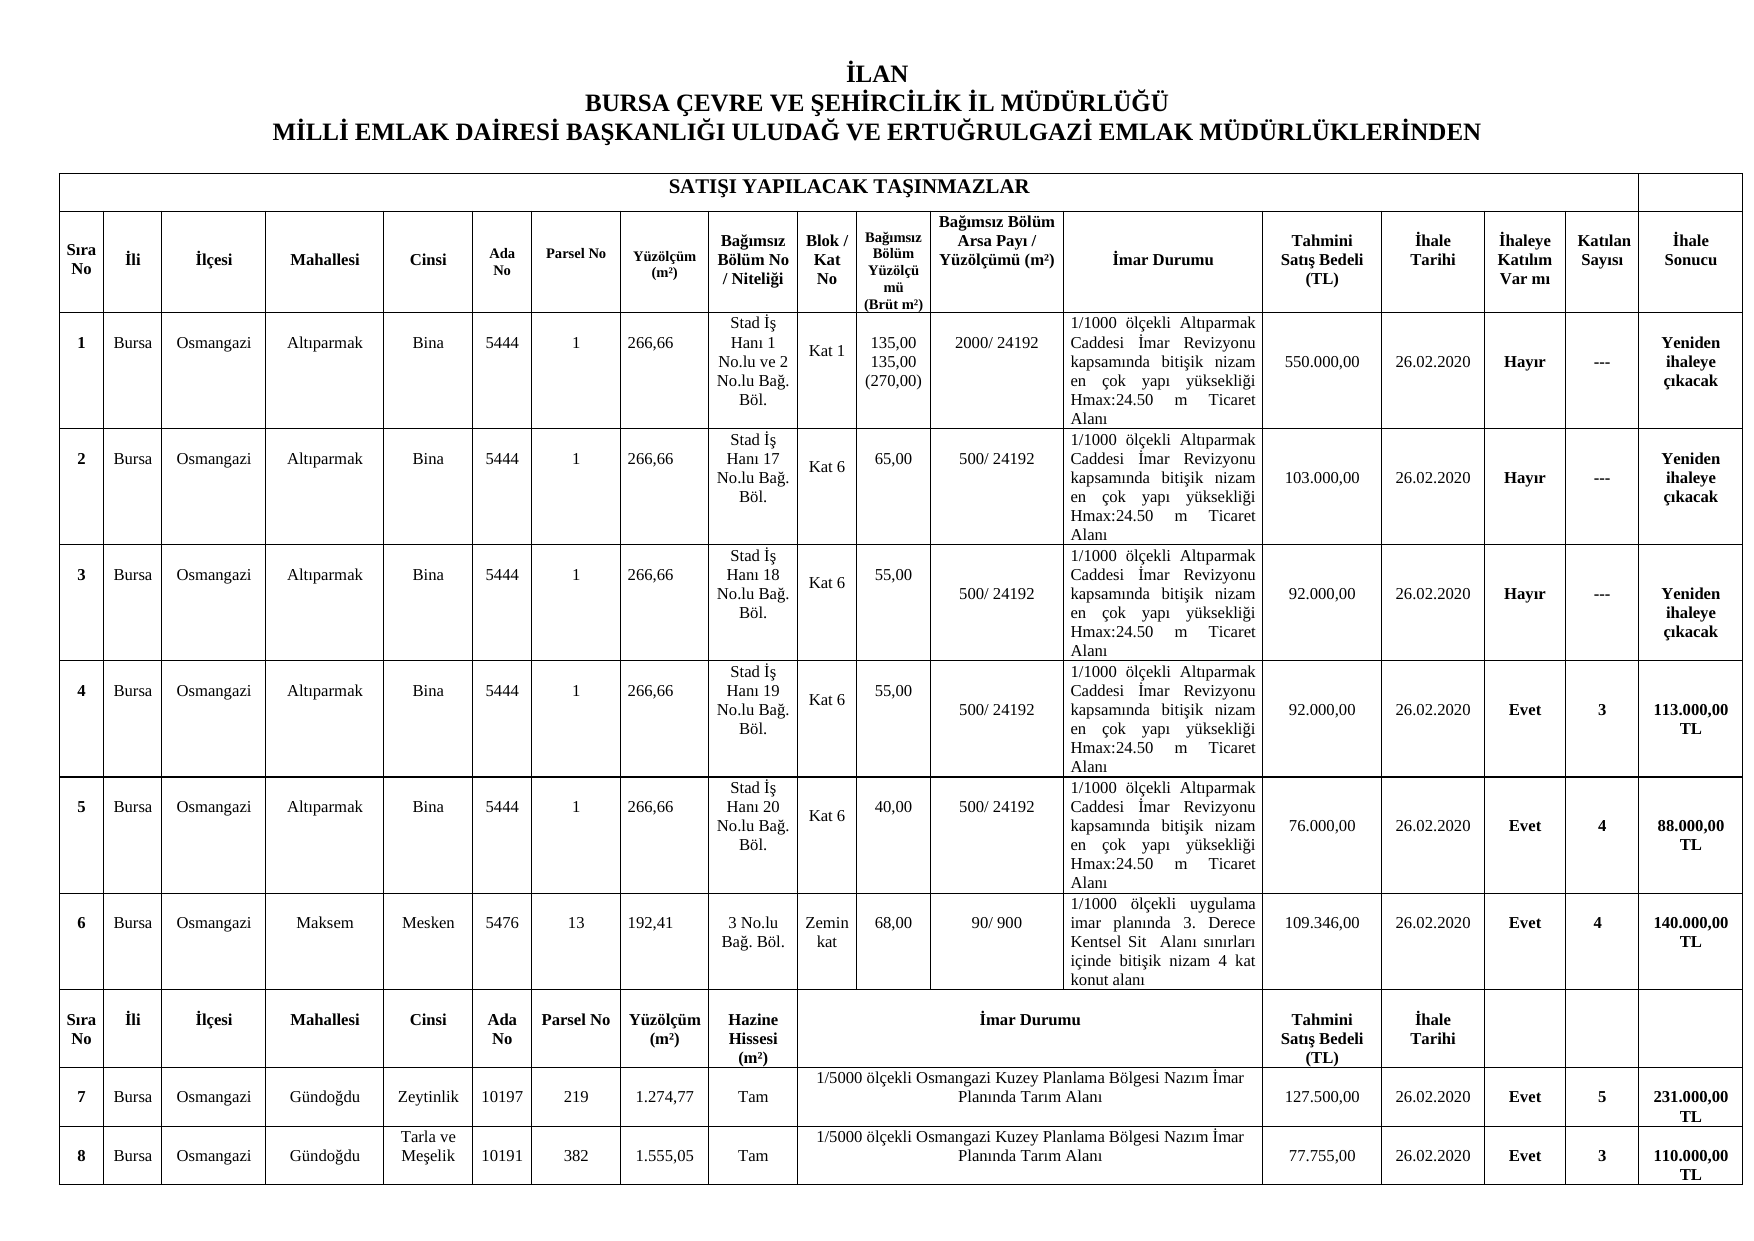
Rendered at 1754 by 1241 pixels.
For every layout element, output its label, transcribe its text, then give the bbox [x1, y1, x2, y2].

table_cell Cinsi [384, 212, 472, 312]
table_cell 103.000,00 [1263, 429, 1381, 544]
table_cell İli [104, 212, 161, 312]
table_cell 5476 [473, 894, 531, 989]
table_cell 5 [1566, 1068, 1638, 1126]
table_cell 135,00 135,00 (270,00) [857, 313, 930, 428]
table_cell 1/5000 ölçekli Osmangazi Kuzey Planlama Bölgesi Nazım İmar Planında Tarım Alanı [798, 1068, 1262, 1126]
table_cell Parsel No [532, 212, 620, 312]
table_cell 550.000,00 [1263, 313, 1381, 428]
table_cell Yüzölçüm (m²) [621, 990, 708, 1067]
table_cell İhale Tarihi [1382, 212, 1484, 312]
table_cell 1/1000 ölçekli Altıparmak Caddesi İmar Revizyonu kapsamında bitişik nizam en çok yapı yüksekliği Hmax:24.50 m Ticaret Alanı [1064, 661, 1262, 776]
table_cell Altıparmak [266, 778, 383, 892]
table_cell Bina [384, 661, 472, 776]
table_cell 6 [60, 894, 103, 989]
table_cell 10191 [473, 1127, 531, 1184]
table_cell Bina [384, 778, 472, 892]
table_cell 1 [532, 778, 620, 892]
table_cell 1.555,05 [621, 1127, 708, 1184]
table_cell 109.346,00 [1263, 894, 1381, 989]
table_cell Bursa [104, 429, 161, 544]
table_cell 500/ 24192 [931, 778, 1063, 892]
table_cell 26.02.2020 [1382, 1127, 1484, 1184]
table_cell [1485, 990, 1565, 1067]
table_cell Evet [1485, 1068, 1565, 1126]
table_cell Stad İş Hanı 19 No.lu Bağ. Böl. [709, 661, 797, 776]
table_cell Blok /Kat No [798, 212, 856, 312]
table_cell Zemin kat [798, 894, 856, 989]
table_cell Hayır [1485, 429, 1565, 544]
table_cell 55,00 [857, 661, 930, 776]
table_cell Yeniden ihaleye çıkacak [1639, 545, 1742, 660]
table_cell 113.000,00 TL [1639, 661, 1742, 776]
table_cell Osmangazi [162, 778, 265, 892]
table_cell 266,66 [621, 661, 708, 776]
table_cell 90/ 900 [931, 894, 1063, 989]
table_cell 8 [60, 1127, 103, 1184]
table_cell Altıparmak [266, 545, 383, 660]
table_cell 92.000,00 [1263, 545, 1381, 660]
table_cell 5444 [473, 545, 531, 660]
table_cell Mahallesi [266, 212, 383, 312]
table_cell İli [104, 990, 161, 1067]
table_cell 1 [532, 661, 620, 776]
table_cell Bursa [104, 778, 161, 892]
table_cell İmar Durumu [798, 990, 1262, 1067]
table_cell 1/1000 ölçekli Altıparmak Caddesi İmar Revizyonu kapsamında bitişik nizam en çok yapı yüksekliği Hmax:24.50 m Ticaret Alanı [1064, 429, 1262, 544]
table_cell Tahmini Satış Bedeli (TL) [1263, 990, 1381, 1067]
table_cell Altıparmak [266, 313, 383, 428]
table_cell Hayır [1485, 545, 1565, 660]
table_cell Bursa [104, 1068, 161, 1126]
table_cell İlçesi [162, 212, 265, 312]
table_cell --- [1566, 313, 1638, 428]
table_cell Kat 6 [798, 545, 856, 660]
table_cell Bağımsız Bölüm No / Niteliği [709, 212, 797, 312]
table_cell Bursa [104, 661, 161, 776]
table_cell Bursa [104, 545, 161, 660]
table_cell Zeytinlik [384, 1068, 472, 1126]
table_cell 1/1000 ölçekli Altıparmak Caddesi İmar Revizyonu kapsamında bitişik nizam en çok yapı yüksekliği Hmax:24.50 m Ticaret Alanı [1064, 778, 1262, 892]
table_cell 1/1000 ölçekli Altıparmak Caddesi İmar Revizyonu kapsamında bitişik nizam en çok yapı yüksekliği Hmax:24.50 m Ticaret Alanı [1064, 545, 1262, 660]
table_cell İmar Durumu [1064, 212, 1262, 312]
table_cell Yüzölçüm (m²) [621, 212, 708, 312]
table_cell 5444 [473, 429, 531, 544]
text İLAN [59, 59, 1695, 88]
table_cell İlçesi [162, 990, 265, 1067]
table_cell 5444 [473, 313, 531, 428]
table_cell 88.000,00 TL [1639, 778, 1742, 892]
table_cell 1 [60, 313, 103, 428]
table_cell Ada No [473, 212, 531, 312]
table_cell 3 No.lu Bağ. Böl. [709, 894, 797, 989]
table_cell Evet [1485, 1127, 1565, 1184]
table_cell Osmangazi [162, 661, 265, 776]
table_cell 5 [60, 778, 103, 892]
table_cell Bina [384, 545, 472, 660]
table_cell 1/1000 ölçekli Altıparmak Caddesi İmar Revizyonu kapsamında bitişik nizam en çok yapı yüksekliği Hmax:24.50 m Ticaret Alanı [1064, 313, 1262, 428]
table_cell Bursa [104, 1127, 161, 1184]
table_cell Mahallesi [266, 990, 383, 1067]
table_cell 5444 [473, 661, 531, 776]
table_cell Kat 1 [798, 313, 856, 428]
table_cell Tahmini Satış Bedeli (TL) [1263, 212, 1381, 312]
table_cell 500/ 24192 [931, 661, 1063, 776]
table_cell Bina [384, 429, 472, 544]
table_cell 219 [532, 1068, 620, 1126]
table_cell 266,66 [621, 545, 708, 660]
table_cell Gündoğdu [266, 1127, 383, 1184]
table_cell 26.02.2020 [1382, 545, 1484, 660]
table_cell Bağımsız Bölüm Yüzölçümü (Brüt m²) [857, 212, 930, 312]
table_cell 13 [532, 894, 620, 989]
table_cell Kat 6 [798, 778, 856, 892]
table_cell Evet [1485, 894, 1565, 989]
table_cell 1/1000 ölçekli uygulama imar planında 3. Derece Kentsel Sit Alanı sınırları içinde bitişik nizam 4 kat konut alanı [1064, 894, 1262, 989]
table_cell --- [1566, 429, 1638, 544]
table_cell 4 [1566, 894, 1638, 989]
table_cell Altıparmak [266, 661, 383, 776]
table_cell Evet [1485, 661, 1565, 776]
table_cell Ada No [473, 990, 531, 1067]
table_cell Stad İş Hanı 17 No.lu Bağ. Böl. [709, 429, 797, 544]
table_cell --- [1566, 545, 1638, 660]
table_cell Hayır [1485, 313, 1565, 428]
table_cell KatılanSayısı [1566, 212, 1638, 312]
table_cell 92.000,00 [1263, 661, 1381, 776]
table_cell 1 [532, 429, 620, 544]
table_cell Osmangazi [162, 313, 265, 428]
table_cell [1566, 990, 1638, 1067]
table_cell Stad İş Hanı 18 No.lu Bağ. Böl. [709, 545, 797, 660]
table_cell 76.000,00 [1263, 778, 1381, 892]
table_cell Yeniden ihaleye çıkacak [1639, 313, 1742, 428]
table_cell 26.02.2020 [1382, 1068, 1484, 1126]
table_cell 231.000,00 TL [1639, 1068, 1742, 1126]
table_cell 382 [532, 1127, 620, 1184]
text BURSA ÇEVRE VE ŞEHİRCİLİK İL MÜDÜRLÜĞÜ [59, 88, 1695, 117]
table_cell İhaleye Katılım Var mı [1485, 212, 1565, 312]
table_cell Stad İş Hanı 1 No.lu ve 2 No.lu Bağ. Böl. [709, 313, 797, 428]
table_cell İhale Sonucu [1639, 212, 1742, 312]
table_cell 40,00 [857, 778, 930, 892]
table_header [1639, 174, 1742, 211]
table_cell 192,41 [621, 894, 708, 989]
table_cell Bursa [104, 894, 161, 989]
table_cell 5444 [473, 778, 531, 892]
table_header SATIŞI YAPILACAK TAŞINMAZLAR [60, 174, 1638, 211]
table_cell 4 [1566, 778, 1638, 892]
table_cell Osmangazi [162, 1127, 265, 1184]
table_cell 2000/ 24192 [931, 313, 1063, 428]
table_cell 55,00 [857, 545, 930, 660]
table_cell 140.000,00 TL [1639, 894, 1742, 989]
table_cell Tam [709, 1127, 797, 1184]
table_cell 1 [532, 313, 620, 428]
table_cell 127.500,00 [1263, 1068, 1381, 1126]
table_cell 26.02.2020 [1382, 894, 1484, 989]
table_cell 10197 [473, 1068, 531, 1126]
table_cell 26.02.2020 [1382, 778, 1484, 892]
table_cell 3 [1566, 661, 1638, 776]
table_cell 4 [60, 661, 103, 776]
table_cell Osmangazi [162, 429, 265, 544]
table_cell Sıra No [60, 212, 103, 312]
table_cell Tarla ve Meşelik [384, 1127, 472, 1184]
table_cell 68,00 [857, 894, 930, 989]
table_cell 500/ 24192 [931, 545, 1063, 660]
table_cell Osmangazi [162, 1068, 265, 1126]
table_cell Sıra No [60, 990, 103, 1067]
table_cell Hazine Hissesi (m²) [709, 990, 797, 1067]
table_cell 266,66 [621, 429, 708, 544]
table_cell Osmangazi [162, 894, 265, 989]
table_cell 1.274,77 [621, 1068, 708, 1126]
table_cell Mesken [384, 894, 472, 989]
table_cell 3 [60, 545, 103, 660]
table_cell 3 [1566, 1127, 1638, 1184]
table_cell Tam [709, 1068, 797, 1126]
table_cell 65,00 [857, 429, 930, 544]
table_cell 266,66 [621, 778, 708, 892]
table_cell Osmangazi [162, 545, 265, 660]
table_cell 26.02.2020 [1382, 429, 1484, 544]
table_cell Yeniden ihaleye çıkacak [1639, 429, 1742, 544]
table_cell 266,66 [621, 313, 708, 428]
table_cell Maksem [266, 894, 383, 989]
table_cell 110.000,00 TL [1639, 1127, 1742, 1184]
table_cell Parsel No [532, 990, 620, 1067]
table_cell Bina [384, 313, 472, 428]
table_cell 26.02.2020 [1382, 313, 1484, 428]
table_cell Kat 6 [798, 429, 856, 544]
table_cell Gündoğdu [266, 1068, 383, 1126]
table_cell Bursa [104, 313, 161, 428]
table_cell Altıparmak [266, 429, 383, 544]
text MİLLİ EMLAK DAİRESİ BAŞKANLIĞI ULUDAĞ VE ERTUĞRULGAZİ EMLAK MÜDÜRLÜKLERİNDEN [59, 117, 1695, 145]
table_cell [798, 1127, 1262, 1184]
table_cell Evet [1485, 778, 1565, 892]
table_cell 500/ 24192 [931, 429, 1063, 544]
table_cell 77.755,00 [1263, 1127, 1381, 1184]
table_cell Cinsi [384, 990, 472, 1067]
table_cell İhale Tarihi [1382, 990, 1484, 1067]
table_cell 1 [532, 545, 620, 660]
table_cell 7 [60, 1068, 103, 1126]
table_cell 26.02.2020 [1382, 661, 1484, 776]
table_cell 2 [60, 429, 103, 544]
table_cell [1639, 990, 1742, 1067]
table_cell Bağımsız Bölüm Arsa Payı / Yüzölçümü (m²) [931, 212, 1063, 312]
table_cell Kat 6 [798, 661, 856, 776]
table_cell Stad İş Hanı 20 No.lu Bağ. Böl. [709, 778, 797, 892]
